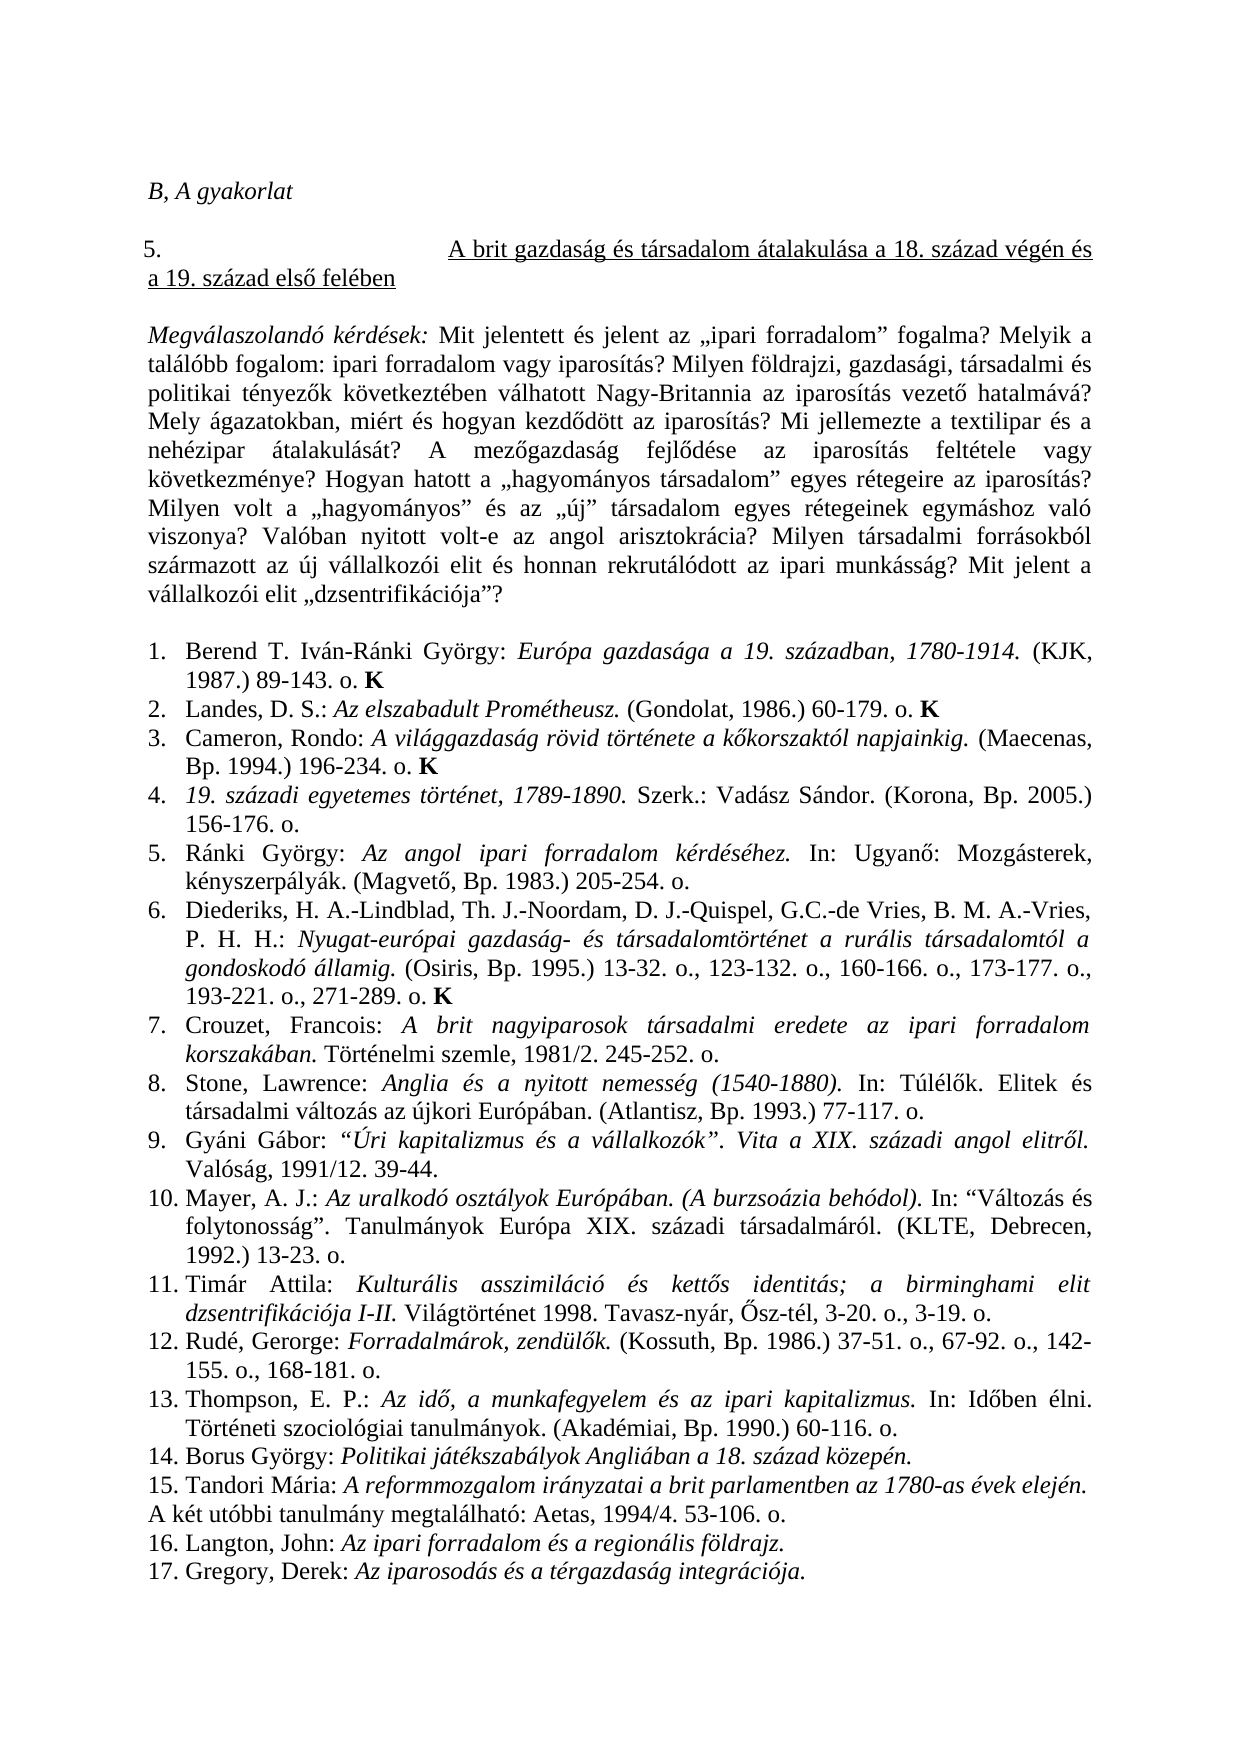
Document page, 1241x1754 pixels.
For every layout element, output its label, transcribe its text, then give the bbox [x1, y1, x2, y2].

list Diederiks, H. A.-Lindblad, Th. J.-Noordam, D. J.-Quispel, G.C.-de Vries, B. M. A.-Vries, P. H. H.: Nyugat-európai gazdaság- és társadalomtörténet a rurális társadalomtól a gondoskodó államig. (Osiris, Bp. 1995.) 13-32. o., 123-132. o., 160-166. o., 173-177. o., 193-221. o., 271-289. o. K [148, 895, 1093, 1010]
list Gyáni Gábor: “Úri kapitalizmus és a vállalkozók”. Vita a XIX. századi angol elitről. Valóság, 1991/12. 39-44. [148, 1125, 1093, 1183]
list Ránki György: Az angol ipari forradalom kérdéséhez. In: Ugyanő: Mozgásterek, kényszerpályák. (Magvető, Bp. 1983.) 205-254. o. [148, 838, 1093, 895]
list Crouzet, Francois: A brit nagyiparosok társadalmi eredete az ipari forradalom korszakában. Történelmi szemle, 1981/2. 245-252. o. [148, 1010, 1093, 1068]
list Berend T. Iván-Ránki György: Európa gazdasága a 19. században, 1780-1914. (KJK, 1987.) 89-143. o. K [148, 636, 1093, 694]
subtitle B, A gyakorlat [148, 176, 1093, 205]
text A két utóbbi tanulmány megtalálható: Aetas, 1994/4. 53-106. o. [148, 1499, 1093, 1528]
list Langton, John: Az ipari forradalom és a regionális földrajz. [148, 1528, 1093, 1556]
list Rudé, Gerorge: Forradalmárok, zendülők. (Kossuth, Bp. 1986.) 37-51. o., 67-92. o., 142-155. o., 168-181. o. [148, 1326, 1093, 1384]
list Timár Attila: Kulturális asszimiláció és kettős identitás; a birminghami elit dzsentrifikációja I-II. Világtörténet 1998. Tavasz-nyár, Ősz-tél, 3-20. o., 3-19. o. [148, 1269, 1093, 1326]
list Thompson, E. P.: Az idő, a munkafegyelem és az ipari kapitalizmus. In: Időben élni. Történeti szociológiai tanulmányok. (Akadémiai, Bp. 1990.) 60-116. o. [148, 1384, 1093, 1441]
list Borus György: Politikai játékszabályok Angliában a 18. század közepén. [148, 1441, 1093, 1470]
list Mayer, A. J.: Az uralkodó osztályok Európában. (A burzsoázia behódol). In: “Változás és folytonosság”. Tanulmányok Európa XIX. századi társadalmáról. (KLTE, Debrecen, 1992.) 13-23. o. [148, 1183, 1093, 1269]
list Landes, D. S.: Az elszabadult Prométheusz. (Gondolat, 1986.) 60-179. o. K [148, 694, 1093, 723]
list Gregory, Derek: Az iparosodás és a térgazdaság integrációja. [148, 1556, 1093, 1585]
list 19. századi egyetemes történet, 1789-1890. Szerk.: Vadász Sándor. (Korona, Bp. 2005.) 156-176. o. [148, 780, 1093, 838]
list Stone, Lawrence: Anglia és a nyitott nemesség (1540-1880). In: Túlélők. Elitek és társadalmi változás az újkori Európában. (Atlantisz, Bp. 1993.) 77-117. o. [148, 1068, 1093, 1125]
list A brit gazdaság és társadalom átalakulása a 18. század végén és a 19. század első felében [143, 234, 1093, 291]
text Megválaszolandó kérdések: Mit jelentett és jelent az „ipari forradalom” fogalma? Melyik a találóbb fogalom: ipari forradalom vagy iparosítás? Milyen földrajzi, gazdasági, társadalmi és politikai tényezők következtében válhatott Nagy-Britannia az iparosítás vezető hatalmává? Mely ágazatokban, miért és hogyan kezdődött az iparosítás? Mi jellemezte a textilipar és a nehézipar átalakulását? A mezőgazdaság fejlődése az iparosítás feltétele vagy következménye? Hogyan hatott a „hagyományos társadalom” egyes rétegeire az iparosítás? Milyen volt a „hagyományos” és az „új” társadalom egyes rétegeinek egymáshoz való viszonya? Valóban nyitott volt-e az angol arisztokrácia? Milyen társadalmi forrásokból származott az új vállalkozói elit és honnan rekrutálódott az ipari munkásság? Mit jelent a vállalkozói elit „dzsentrifikációja”? [148, 320, 1093, 608]
list Tandori Mária: A reformmozgalom irányzatai a brit parlamentben az 1780-as évek elején. [148, 1470, 1093, 1499]
list Cameron, Rondo: A világgazdaság rövid története a kőkorszaktól napjainkig. (Maecenas, Bp. 1994.) 196-234. o. K [148, 723, 1093, 780]
